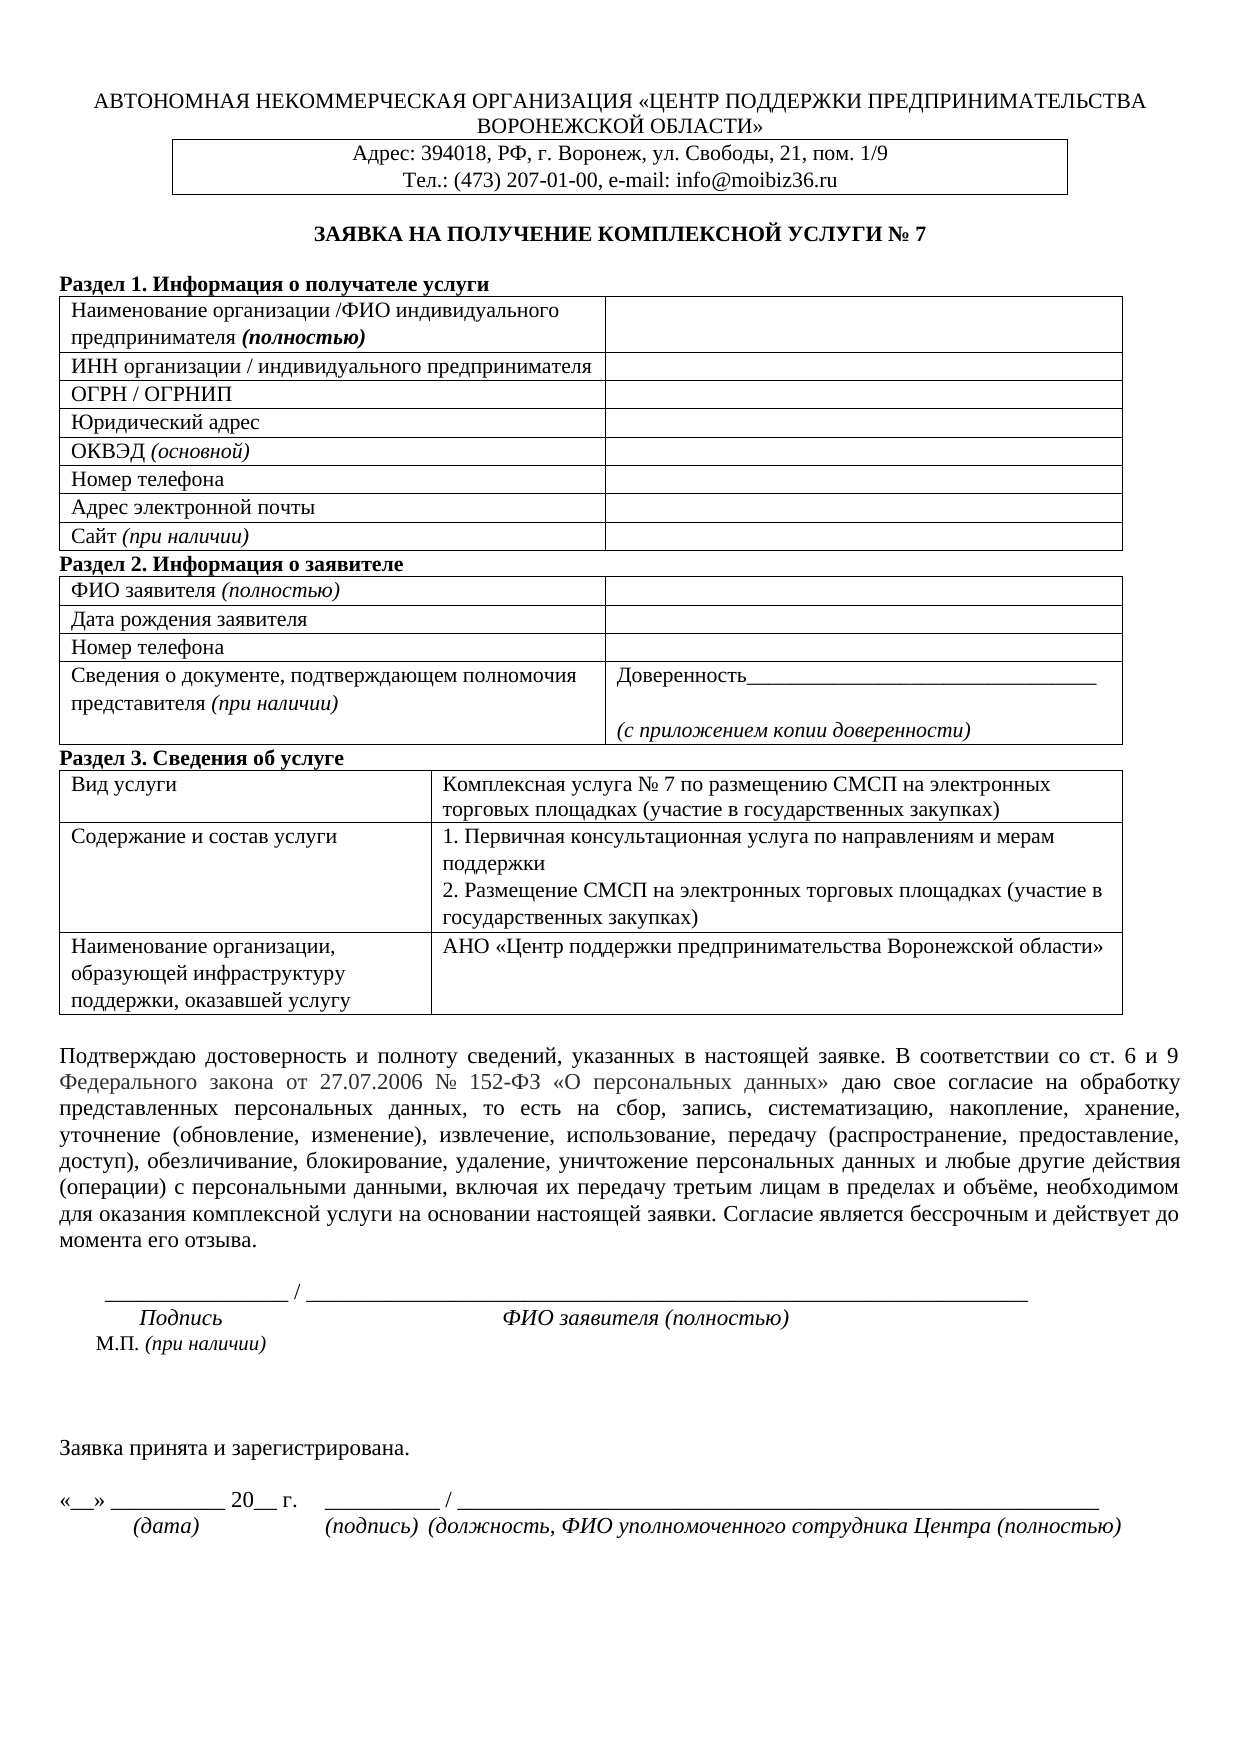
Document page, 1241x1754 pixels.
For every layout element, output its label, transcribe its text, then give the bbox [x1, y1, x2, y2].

table_cell Содержание и состав услуги [60, 823, 431, 932]
text Раздел 3. Сведения об услуге [59, 745, 1181, 770]
text «__» __________ 20__ г. __________ / ________________________________________________________ [59, 1486, 1181, 1513]
table_cell Доверенность________________________________ (с приложением копии доверенности) [606, 662, 1122, 744]
table_cell 1. Первичная консультационная услуга по направлениям и мерам поддержки 2. Размещение СМСП на электронных торговых площадках (участие в государственных закупках) [432, 823, 1122, 932]
text Подтверждаю достоверность и полноту сведений, указанных в настоящей заявке. В соответствии со ст. 6 и 9 Федерального закона от 27.07.2006 № 152-ФЗ «О персональных данных» даю свое согласие на обработку представленных персональных данных, то есть на сбор, запись, систематизацию, накопление, хранение, уточнение (обновление, изменение), извлечение, использование, передачу (распространение, предоставление, доступ), обезличивание, блокирование, удаление, уничтожение персональных данных и любые другие действия (операции) с персональными данными, включая их передачу третьим лицам в пределах и объёме, необходимом для оказания комплексной услуги на основании настоящей заявки. Согласие является бессрочным и действует до момента его отзыва. [59, 1042, 1181, 1252]
table_cell ИНН организации / индивидуального предпринимателя [60, 353, 605, 380]
table_cell [606, 438, 1122, 465]
table_cell [606, 606, 1122, 633]
table_cell [606, 409, 1122, 437]
table_cell Номер телефона [60, 634, 605, 661]
table_header Наименование организации /ФИО индивидуального предпринимателя (полностью) [60, 297, 605, 352]
table_header Вид услуги [60, 771, 431, 822]
table_header [606, 577, 1122, 604]
table_cell Сведения о документе, подтверждающем полномочия представителя (при наличии) [60, 662, 605, 744]
table_header [606, 297, 1122, 352]
table_cell [606, 466, 1122, 493]
text Раздел 2. Информация о заявителе [59, 551, 1181, 576]
table_cell Наименование организации, образующей инфраструктуру поддержки, оказавшей услугу [60, 933, 431, 1014]
text ________________ / _______________________________________________________________ [59, 1278, 1181, 1304]
text М.П. (при наличии) [59, 1330, 1181, 1354]
table_cell Номер телефона [60, 466, 605, 493]
table_cell Адрес электронной почты [60, 494, 605, 522]
table_cell АНО «Центр поддержки предпринимательства Воронежской области» [432, 933, 1122, 1014]
text Заявка принята и зарегистрирована. [59, 1433, 1181, 1460]
text Раздел 1. Информация о получателе услуги [59, 271, 1181, 296]
table_cell [606, 353, 1122, 380]
table_header Адрес: 394018, РФ, г. Воронеж, ул. Свободы, 21, пом. 1/9 Тел.: (473) 207-01-00, e-mail: info@moibiz36.ru [173, 140, 1067, 194]
table_cell [606, 634, 1122, 661]
table_header ФИО заявителя (полностью) [60, 577, 605, 604]
table_cell [606, 494, 1122, 522]
table_cell ОГРН / ОГРНИП [60, 381, 605, 408]
text Подпись ФИО заявителя (полностью) [59, 1304, 1181, 1330]
table_cell [606, 381, 1122, 408]
text (дата) (подпись) (должность, ФИО уполномоченного сотрудника Центра (полностью) [59, 1513, 1181, 1539]
table_cell ОКВЭД (основной) [60, 438, 605, 465]
table_cell Сайт (при наличии) [60, 523, 605, 550]
table_cell Юридический адрес [60, 409, 605, 437]
text АВТОНОМНАЯ НЕКОММЕРЧЕСКАЯ ОРГАНИЗАЦИЯ «ЦЕНТР ПОДДЕРЖКИ ПРЕДПРИНИМАТЕЛЬСТВА ВОРОНЕЖСКОЙ ОБЛАСТИ» [59, 88, 1181, 139]
table_cell Дата рождения заявителя [60, 606, 605, 633]
table_cell [606, 523, 1122, 550]
table_header Комплексная услуга № 7 по размещению СМСП на электронных торговых площадках (участие в государственных закупках) [432, 771, 1122, 822]
text ЗАЯВКА НА ПОЛУЧЕНИЕ КОМПЛЕКСНОЙ УСЛУГИ № 7 [59, 221, 1181, 246]
